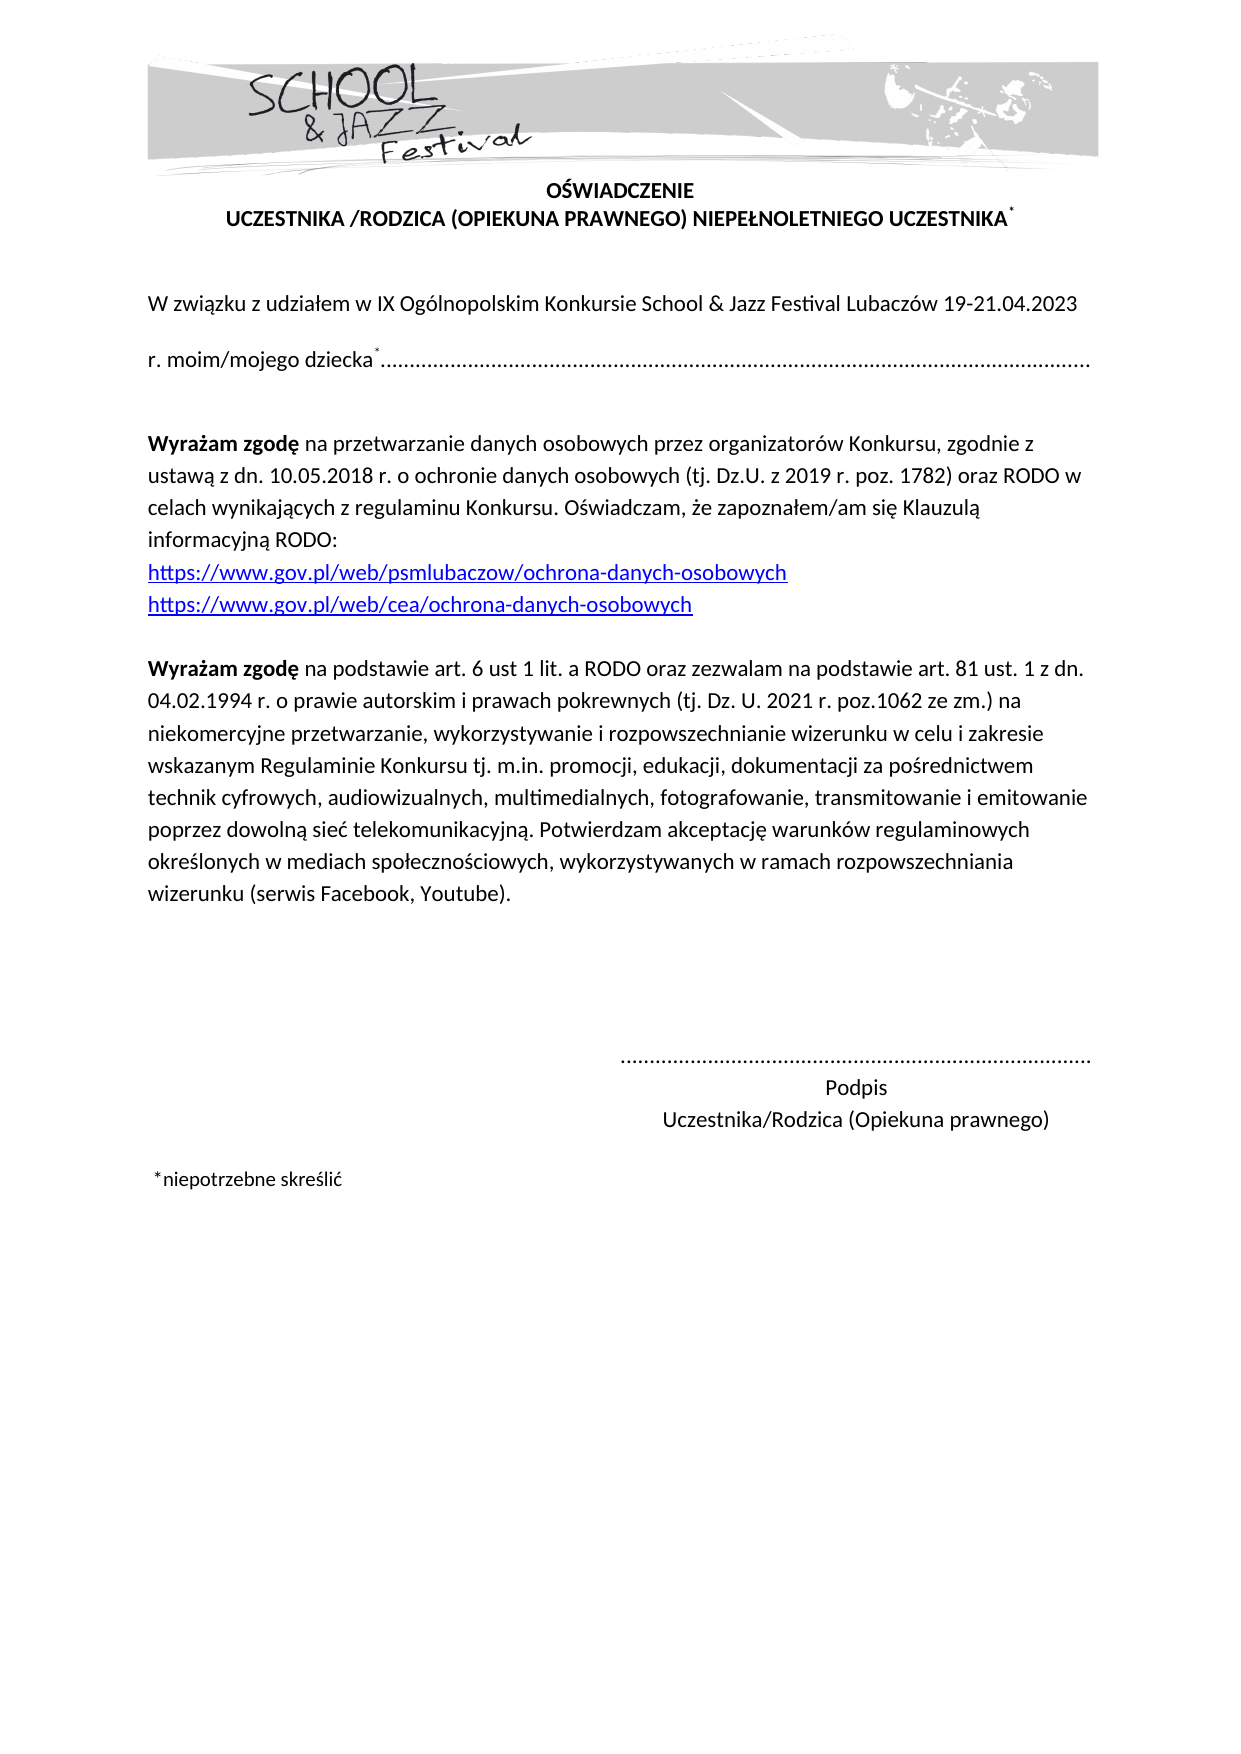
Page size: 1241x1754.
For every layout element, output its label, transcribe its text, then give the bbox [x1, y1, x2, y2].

text Wyrażam zgodę na przetwarzanie danych osobowych przez organizatorów Konkursu, zgodnie z ustawą z dn. 10.05.2018 r. o ochronie danych osobowych (tj. Dz.U. z 2019 r. poz. 1782) oraz RODO w celach wynikających z regulaminu Konkursu. Oświadczam, że zapoznałem/am się Klauzulą informacyjną RODO: [148, 429, 1092, 553]
text Wyrażam zgodę na podstawie art. 6 ust 1 lit. a RODO oraz zezwalam na podstawie art. 81 ust. 1 z dn. 04.02.1994 r. o prawie autorskim i prawach pokrewnych (tj. Dz. U. 2021 r. poz.1062 ze zm.) na niekomercyjne przetwarzanie, wykorzystywanie i rozpowszechnianie wizerunku w celu i zakresie wskazanym Regulaminie Konkursu tj. m.in. promocji, edukacji, dokumentacji za pośrednictwem technik cyfrowych, audiowizualnych, multimedialnych, fotografowanie, transmitowanie i emitowanie poprzez dowolną sieć telekomunikacyjną. Potwierdzam akceptację warunków regulaminowych określonych w mediach społecznościowych, wykorzystywanych w ramach rozpowszechniania wizerunku (serwis Facebook, Youtube). [148, 654, 1092, 908]
text OŚWIADCZENIE [148, 148, 1092, 204]
text https://www.gov.pl/web/psmlubaczow/ochrona-danych-osobowych [148, 558, 1092, 586]
text UCZESTNIKA /RODZICA (OPIEKUNA PRAWNEGO) NIEPEŁNOLETNIEGO UCZESTNIKA* [148, 204, 1092, 232]
text Podpis [620, 1073, 1092, 1101]
text *niepotrzebne skreślić [148, 1166, 1092, 1191]
picture [147, 34, 1099, 176]
text Uczestnika/Rodzica (Opiekuna prawnego) [620, 1106, 1092, 1134]
text https://www.gov.pl/web/cea/ochrona-danych-osobowych [148, 590, 1092, 618]
text W związku z udziałem w IX Ogólnopolskim Konkursie School & Jazz Festival Lubaczów 19-21.04.2023 r. moim/mojego dziecka* [148, 289, 1092, 373]
